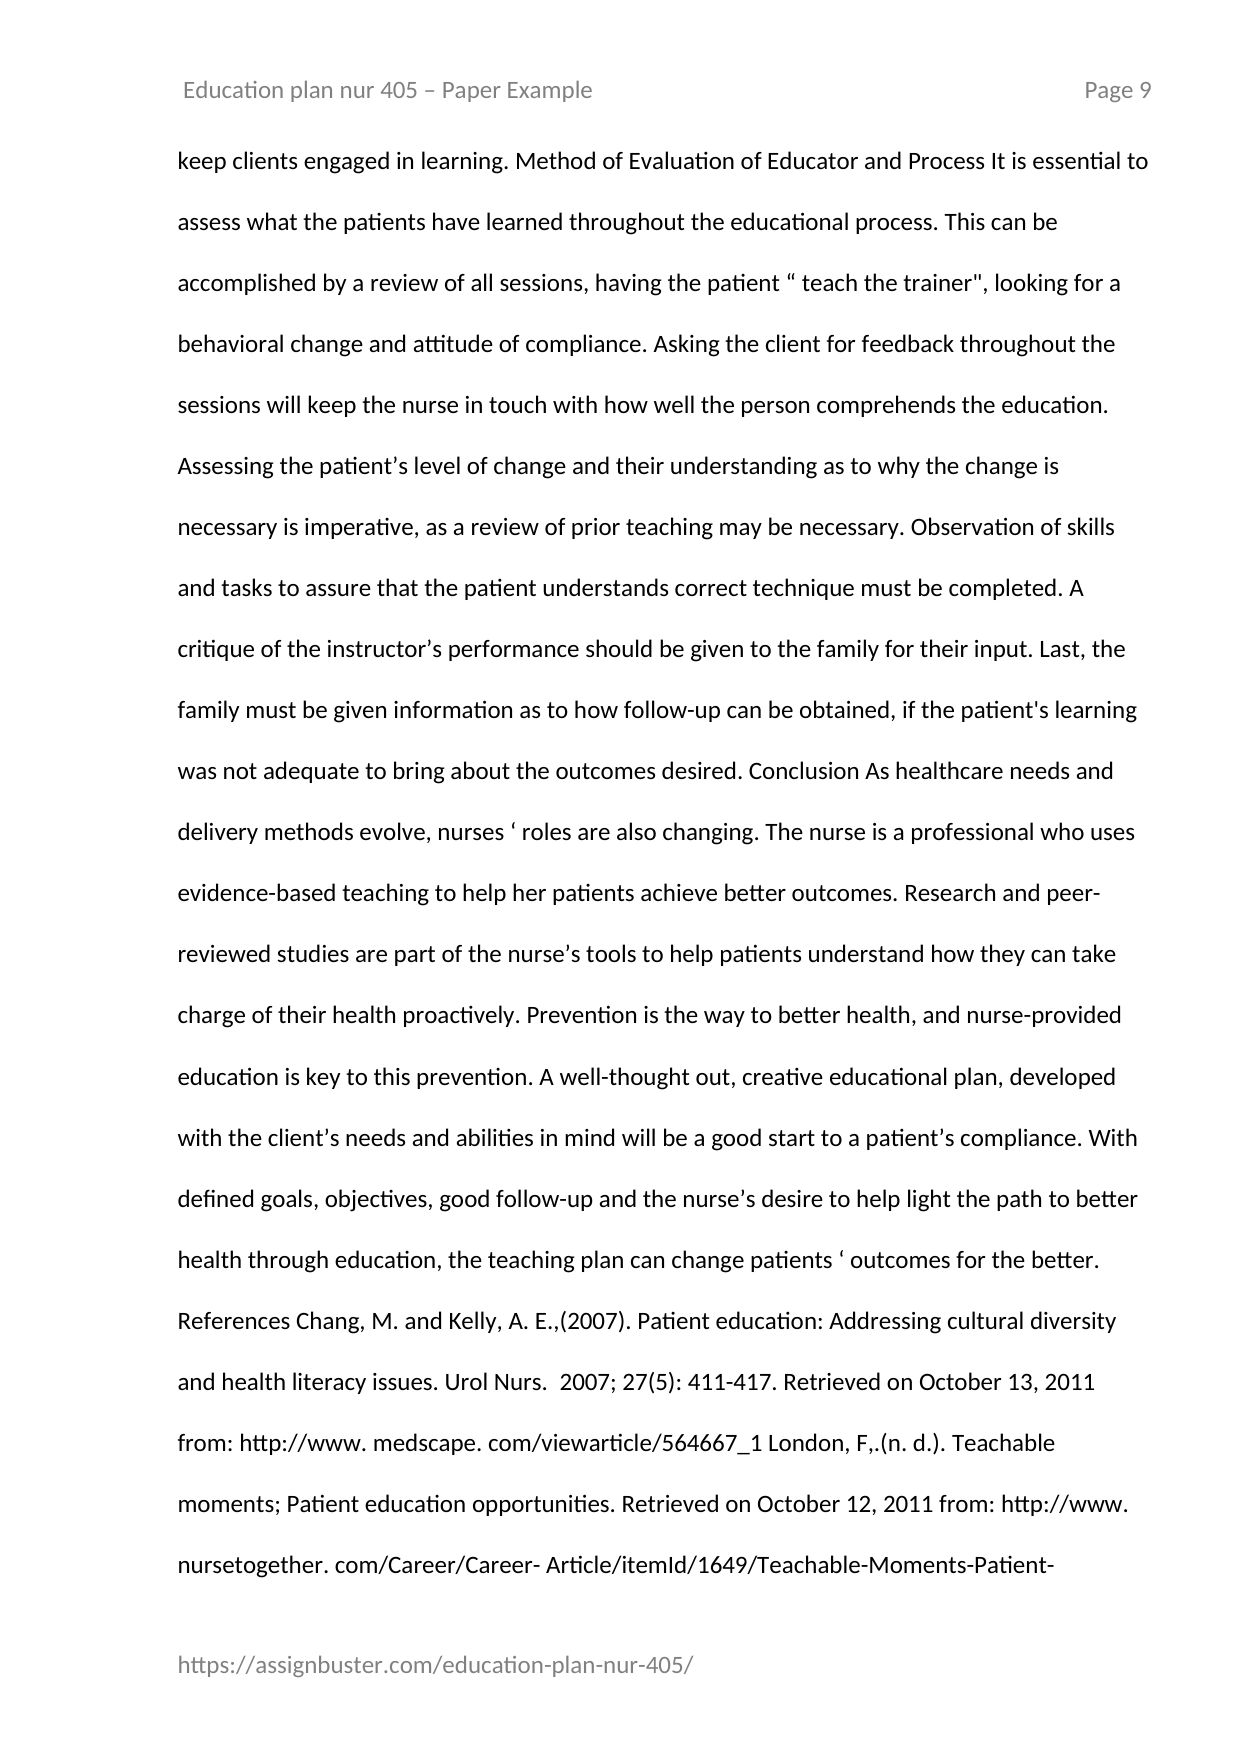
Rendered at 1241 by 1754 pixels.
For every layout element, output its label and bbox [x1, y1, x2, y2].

text [177, 145, 1152, 1579]
